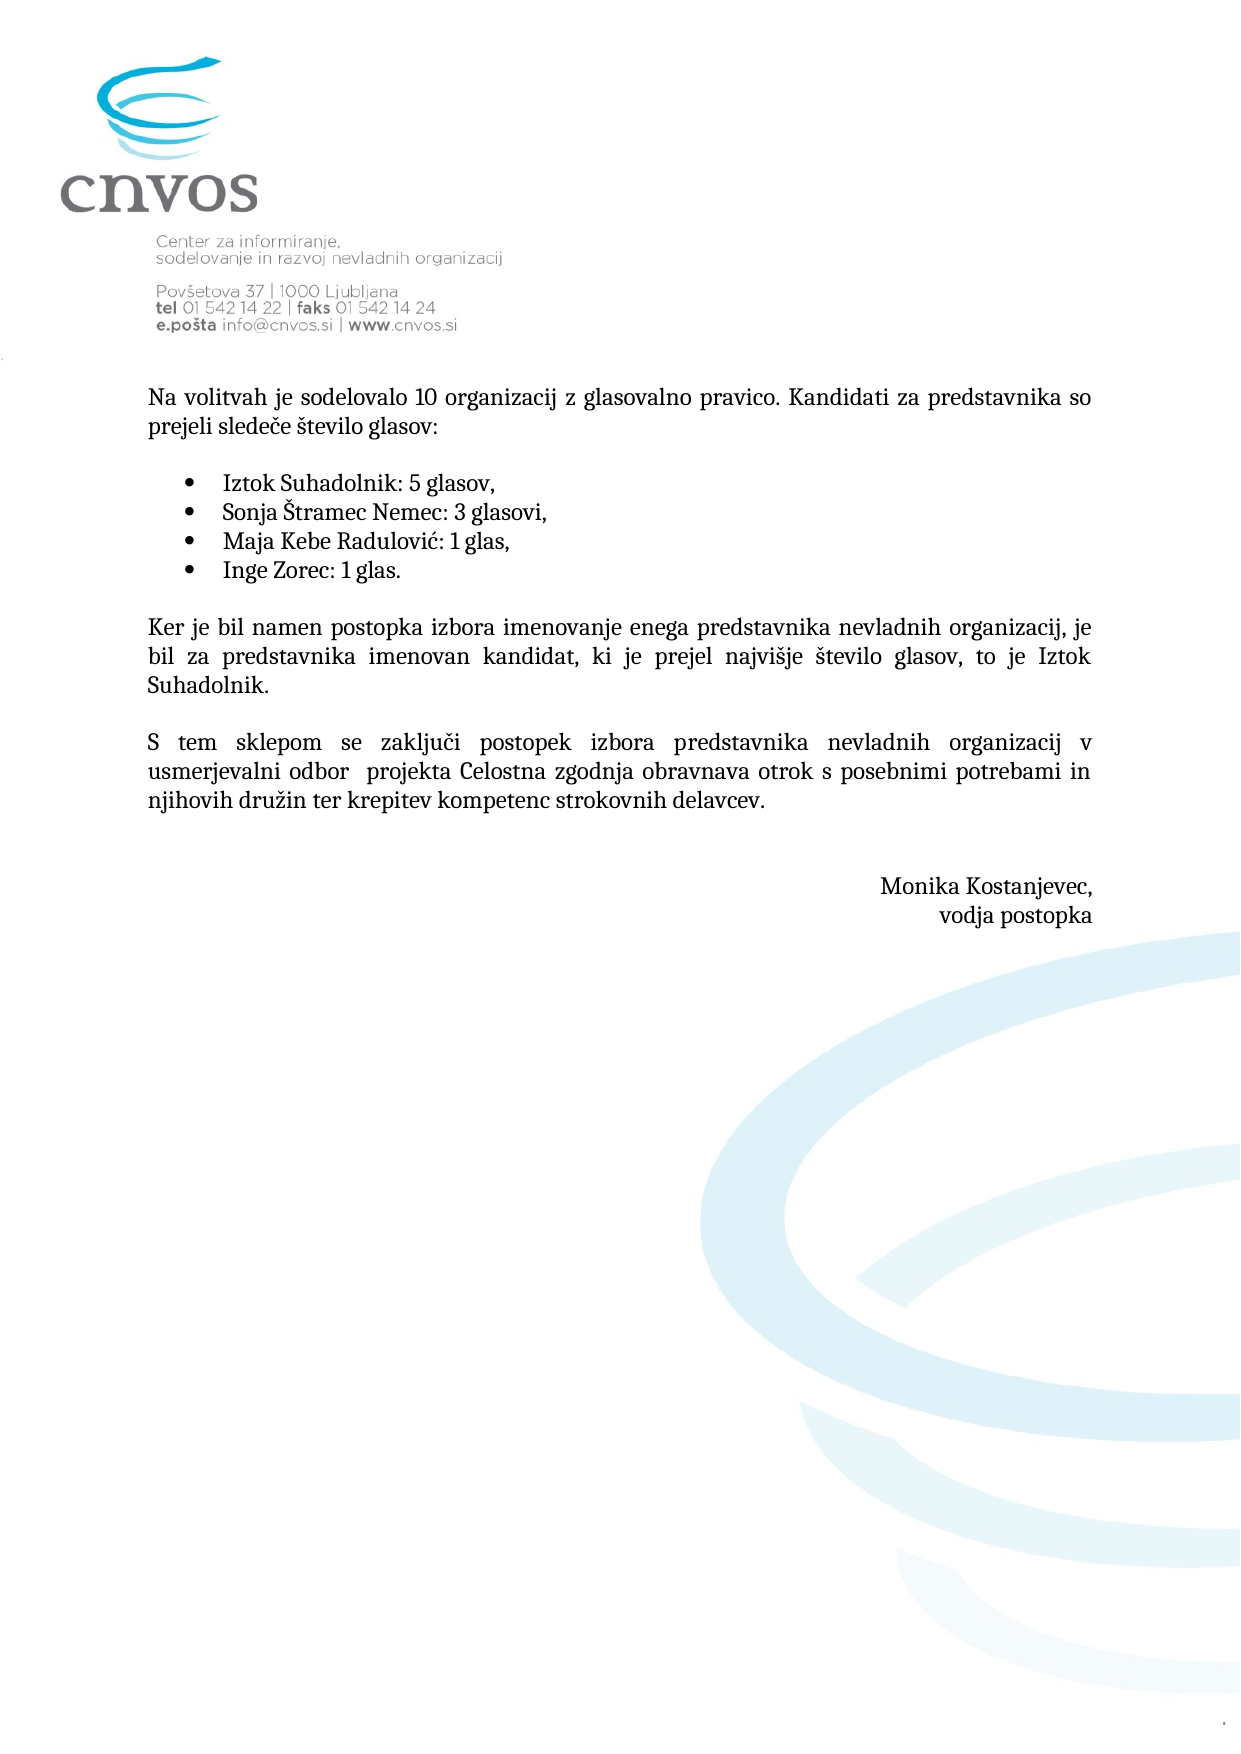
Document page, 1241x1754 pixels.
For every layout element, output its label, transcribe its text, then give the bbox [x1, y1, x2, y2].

list Maja Kebe Radulović: 1 glas, [185, 527, 1093, 556]
list Inge Zorec: 1 glas. [185, 556, 1093, 584]
picture [0, 0, 1240, 1753]
text S tem sklepom se zaključi postopek izbora predstavnika nevladnih organizacij v usmerjevalni odbor projekta Celostna zgodnja obravnava otrok s posebnimi potrebami in njihovih družin ter krepitev kompetenc strokovnih delavcev. [148, 728, 1093, 814]
text Monika Kostanjevec, [148, 872, 1093, 901]
text Ker je bil namen postopka izbora imenovanje enega predstavnika nevladnih organizacij, je bil za predstavnika imenovan kandidat, ki je prejel najvišje število glasov, to je Iztok Suhadolnik. [148, 613, 1093, 699]
list Iztok Suhadolnik: 5 glasov, [185, 469, 1093, 498]
list Sonja Štramec Nemec: 3 glasovi, [185, 498, 1093, 527]
text Na volitvah je sodelovalo 10 organizacij z glasovalno pravico. Kandidati za predstavnika so prejeli sledeče število glasov: [148, 383, 1093, 441]
text vodja postopka [148, 901, 1093, 929]
